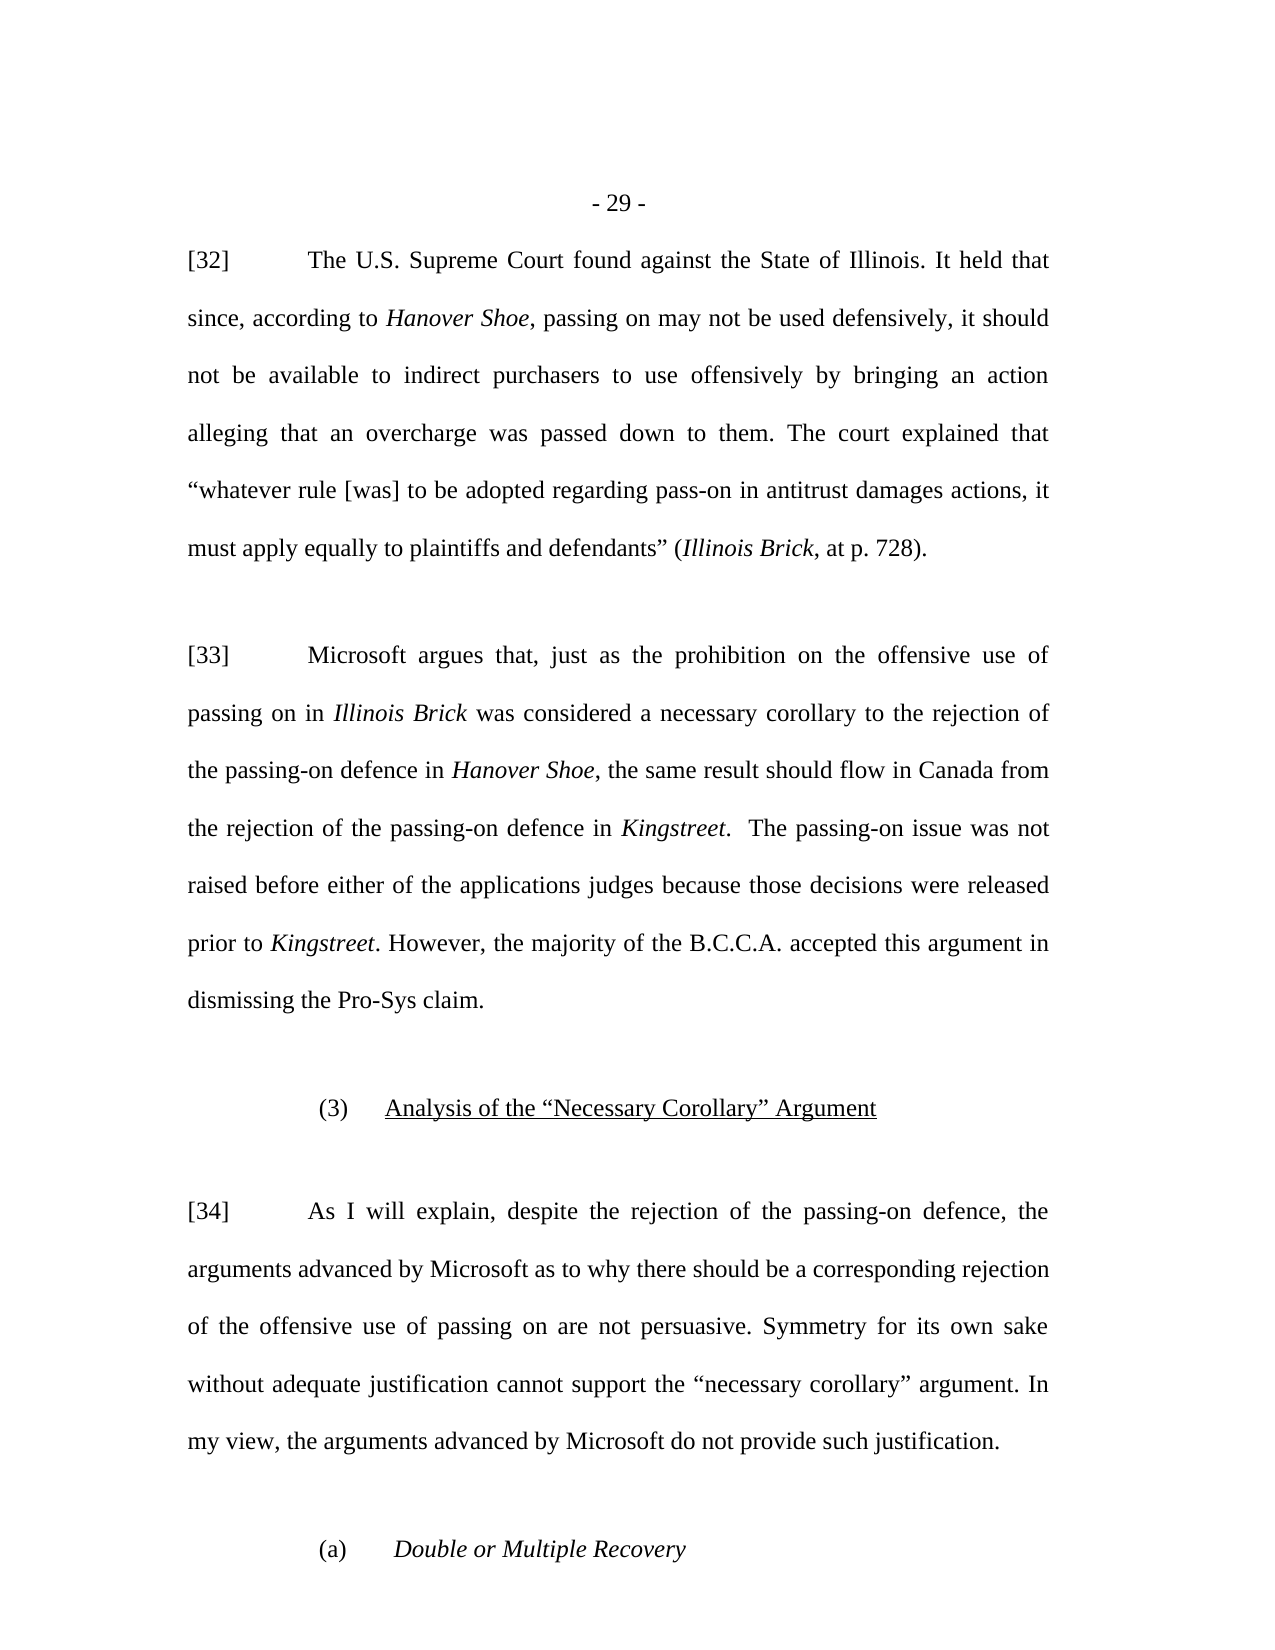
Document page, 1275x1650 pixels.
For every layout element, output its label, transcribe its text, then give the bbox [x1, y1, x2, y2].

title (3) Analysis of the “Necessary Corollary” Argument [187, 1093, 1050, 1121]
text The U.S. Supreme Court found against the State of Illinois. It held that since, according to Hanover Shoe, passing on may not be used defensively, it should not be available to indirect purchasers to use offensively by bringing an action alleging that an overcharge was passed down to them. The court explained that “whatever rule [was] to be adopted regarding pass-on in antitrust damages actions, it must apply equally to plaintiffs and defendants” (Illinois Brick, at p. 728). [187, 245, 1050, 561]
text Microsoft argues that, just as the prohibition on the offensive use of passing on in Illinois Brick was considered a necessary corollary to the rejection of the passing-on defence in Hanover Shoe, the same result should flow in Canada from the rejection of the passing-on defence in Kingstreet. The passing-on issue was not raised before either of the applications judges because those decisions were released prior to Kingstreet. However, the majority of the B.C.C.A. accepted this argument in dismissing the Pro-Sys claim. [187, 640, 1050, 1014]
title (a) Double or Multiple Recovery [187, 1534, 1050, 1563]
text As I will explain, despite the rejection of the passing-on defence, the arguments advanced by Microsoft as to why there should be a corresponding rejection of the offensive use of passing on are not persuasive. Symmetry for its own sake without adequate justification cannot support the “necessary corollary” argument. In my view, the arguments advanced by Microsoft do not provide such justification. [187, 1196, 1050, 1455]
